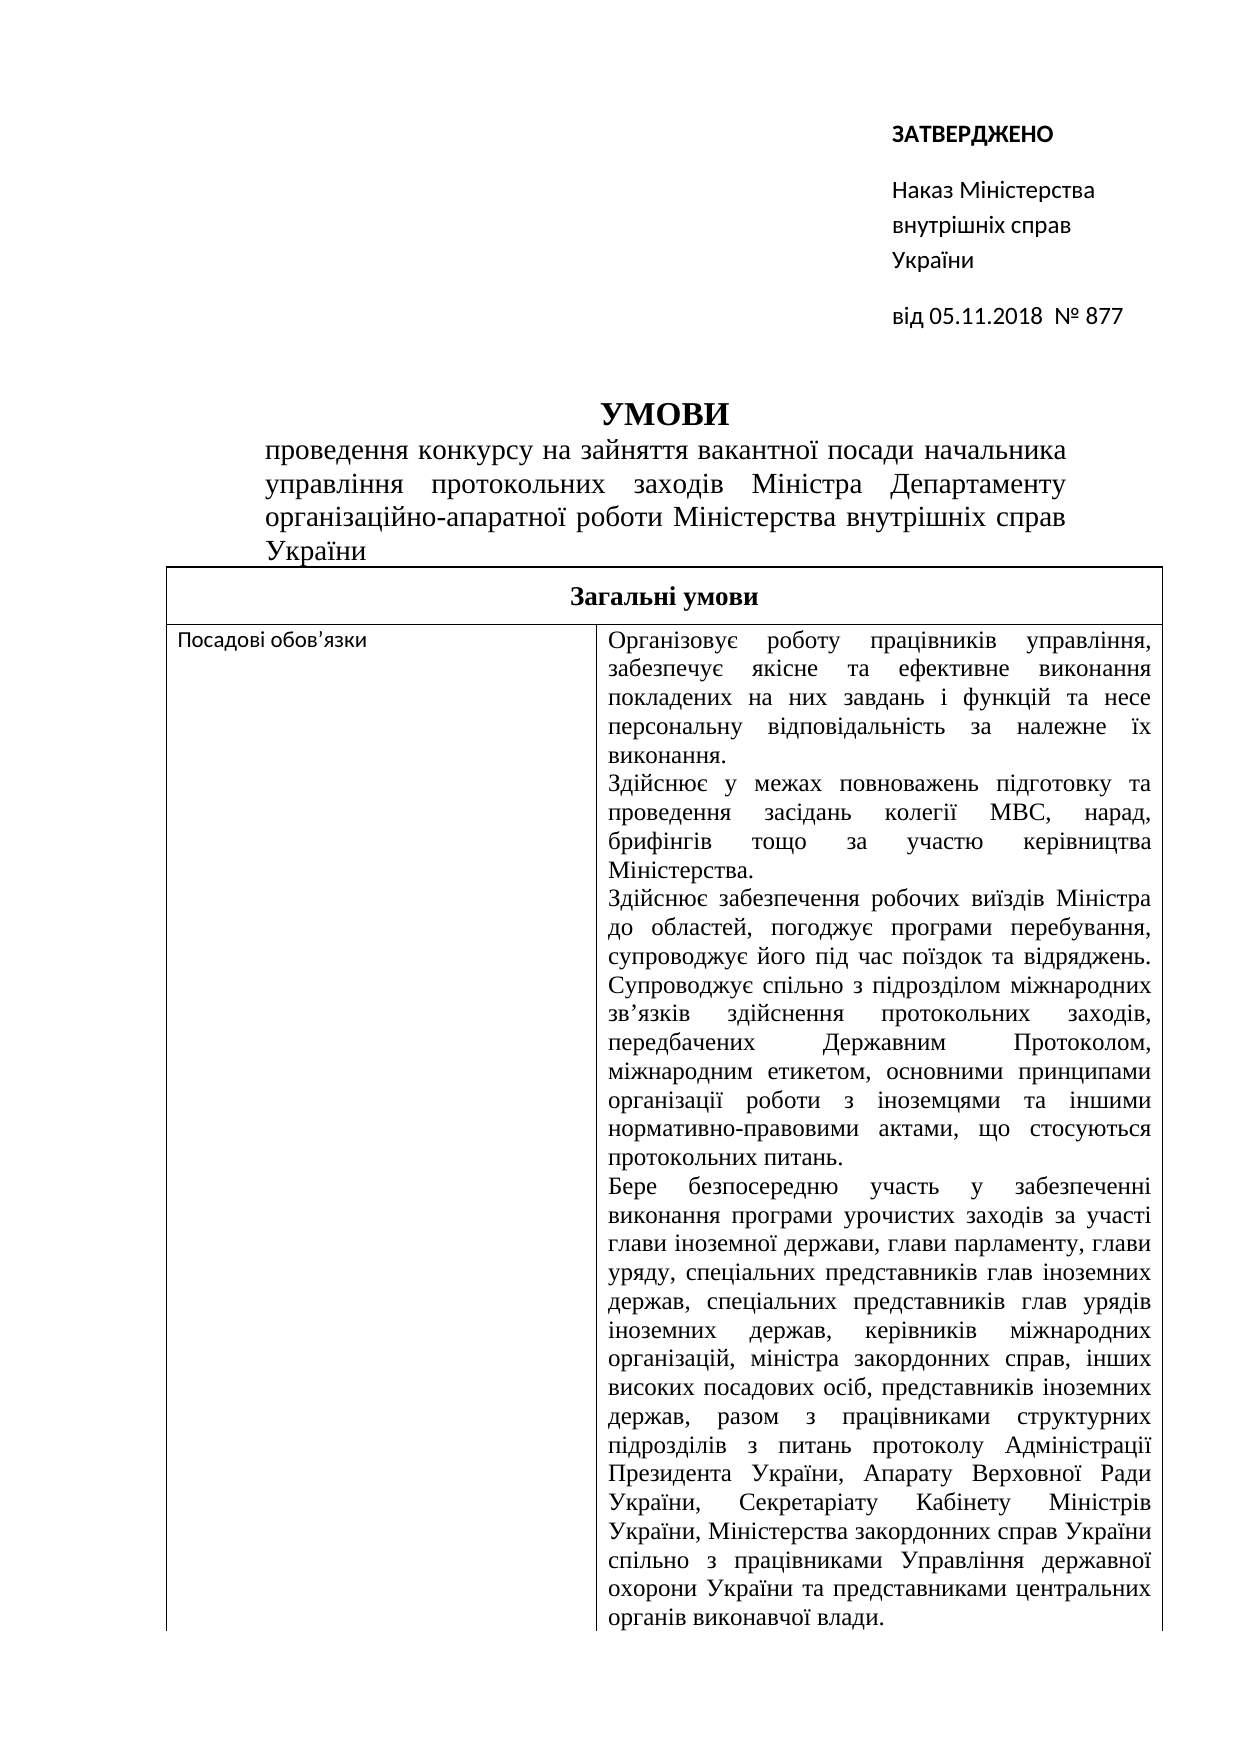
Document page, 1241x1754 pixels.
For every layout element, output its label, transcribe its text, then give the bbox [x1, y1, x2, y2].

text УМОВИ [177, 394, 1152, 432]
text проведення конкурсу на зайняття вакантної посади начальника управління протокольних заходів Міністра Департаменту організаційно-апаратної роботи Міністерства внутрішніх справ України [265, 432, 1066, 566]
text Наказ Міністерства внутрішніх справ України [892, 174, 1152, 274]
table_cell Посадові обов’язки [167, 625, 596, 1631]
table_header Загальні умови [167, 568, 1162, 624]
text від 05.11.2018 № 877 [892, 300, 1152, 330]
text Затверджено [892, 118, 1152, 149]
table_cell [597, 625, 1162, 1631]
